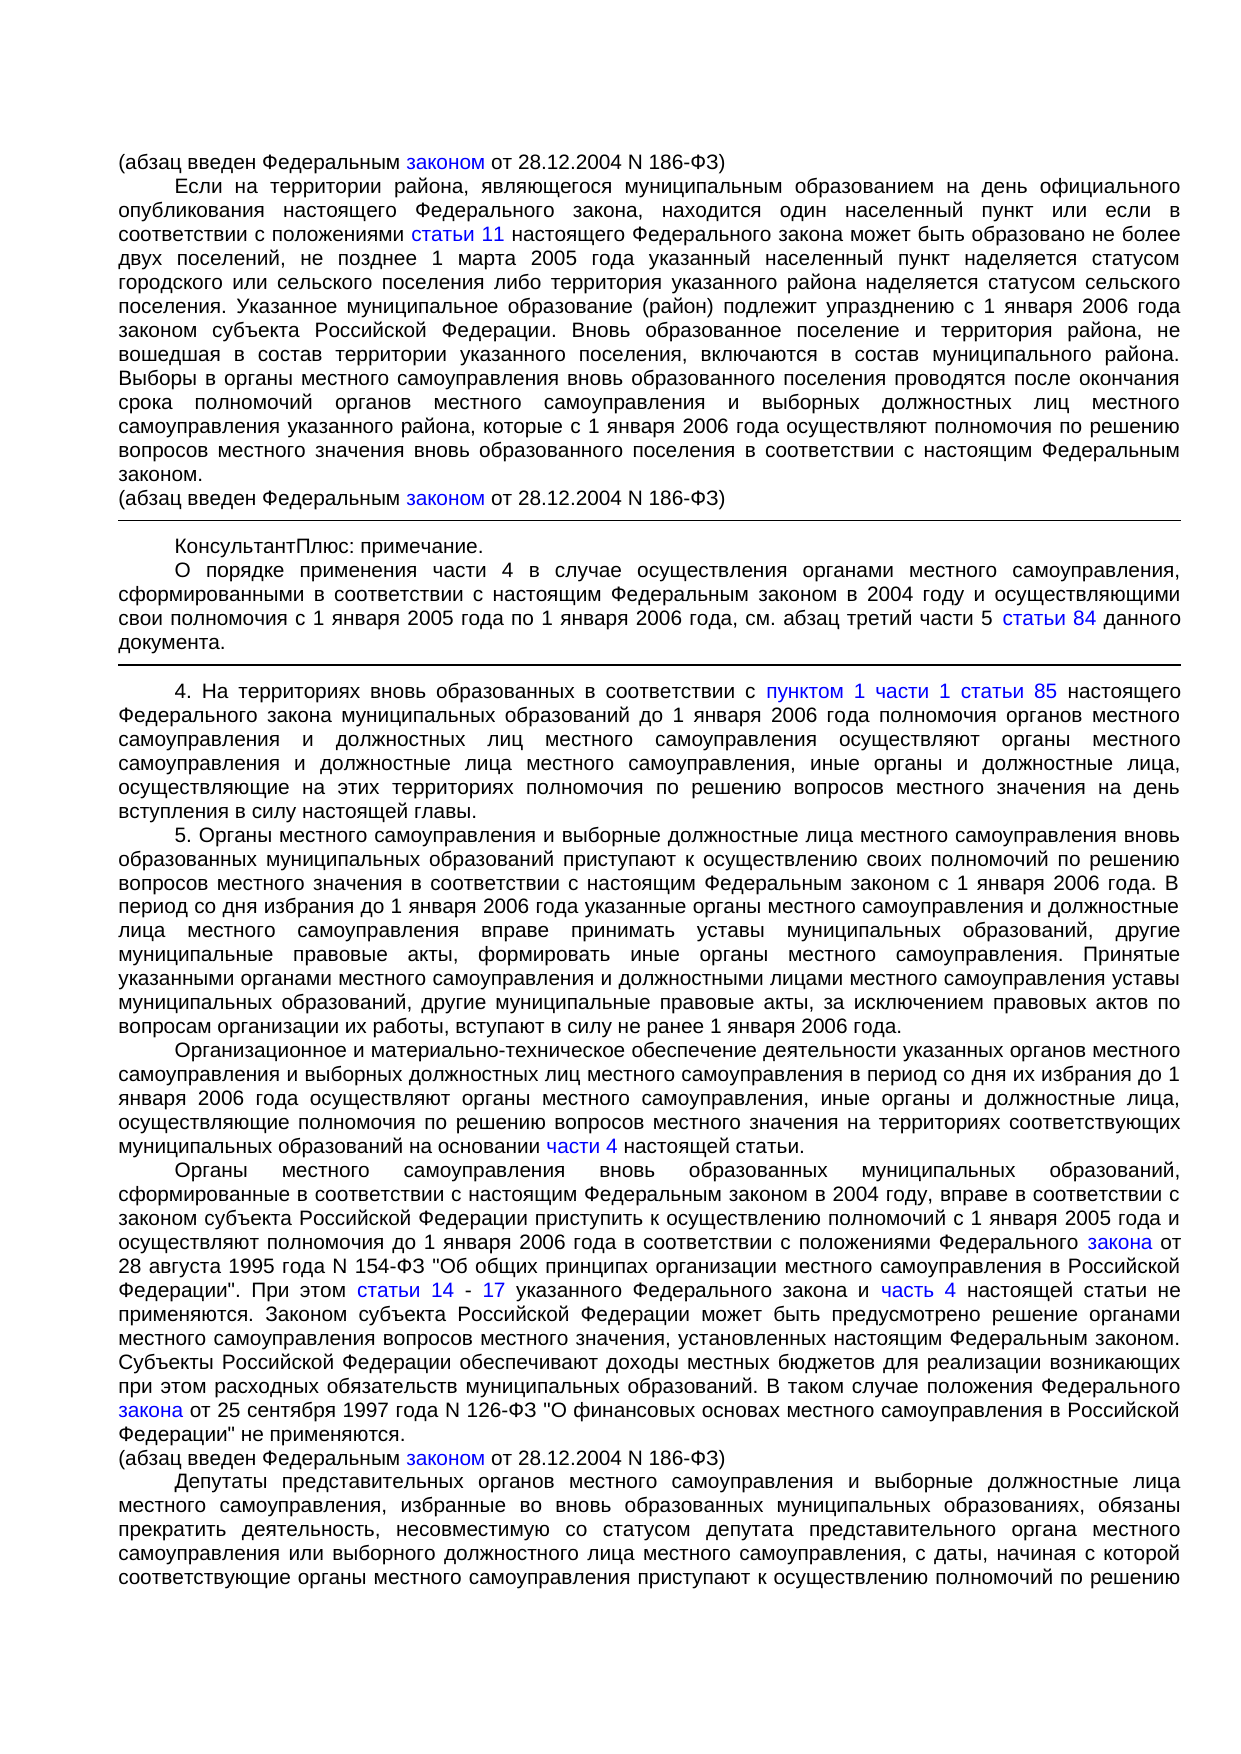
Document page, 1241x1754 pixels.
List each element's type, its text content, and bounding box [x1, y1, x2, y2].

text (абзац введен Федеральным законом от 28.12.2004 N 186-ФЗ) [118, 1445, 1181, 1469]
text 4. На территориях вновь образованных в соответствии с пунктом 1 части 1 статьи 85 настоящего Федерального закона муниципальных образований до 1 января 2006 года полномочия органов местного самоуправления и должностных лиц местного самоуправления осуществляют органы местного самоуправления и должностные лица местного самоуправления, иные органы и должностные лица, осуществляющие на этих территориях полномочия по решению вопросов местного значения на день вступления в силу настоящей главы. [118, 679, 1181, 822]
text О порядке применения части 4 в случае осуществления органами местного самоуправления, сформированными в соответствии с настоящим Федеральным законом в 2004 году и осуществляющими свои полномочия с 1 января 2005 года по 1 января 2006 года, см. абзац третий части 5 статьи 84 данного документа. [118, 558, 1181, 654]
text 5. Органы местного самоуправления и выборные должностные лица местного самоуправления вновь образованных муниципальных образований приступают к осуществлению своих полномочий по решению вопросов местного значения в соответствии с настоящим Федеральным законом с 1 января 2006 года. В период со дня избрания до 1 января 2006 года указанные органы местного самоуправления и должностные лица местного самоуправления вправе принимать уставы муниципальных образований, другие муниципальные правовые акты, формировать иные органы местного самоуправления. Принятые указанными органами местного самоуправления и должностными лицами местного самоуправления уставы муниципальных образований, другие муниципальные правовые акты, за исключением правовых актов по вопросам организации их работы, вступают в силу не ранее 1 января 2006 года. [118, 822, 1181, 1038]
text Органы местного самоуправления вновь образованных муниципальных образований, сформированные в соответствии с настоящим Федеральным законом в 2004 году, вправе в соответствии с законом субъекта Российской Федерации приступить к осуществлению полномочий с 1 января 2005 года и осуществляют полномочия до 1 января 2006 года в соответствии с положениями Федерального закона от 28 августа 1995 года N 154-ФЗ "Об общих принципах организации местного самоуправления в Российской Федерации". При этом статьи 14 - 17 указанного Федерального закона и часть 4 настоящей статьи не применяются. Законом субъекта Российской Федерации может быть предусмотрено решение органами местного самоуправления вопросов местного значения, установленных настоящим Федеральным законом. Субъекты Российской Федерации обеспечивают доходы местных бюджетов для реализации возникающих при этом расходных обязательств муниципальных образований. В таком случае положения Федерального закона от 25 сентября 1997 года N 126-ФЗ "О финансовых основах местного самоуправления в Российской Федерации" не применяются. [118, 1158, 1181, 1445]
text Организационное и материально-техническое обеспечение деятельности указанных органов местного самоуправления и выборных должностных лиц местного самоуправления в период со дня их избрания до 1 января 2006 года осуществляют органы местного самоуправления, иные органы и должностные лица, осуществляющие полномочия по решению вопросов местного значения на территориях соответствующих муниципальных образований на основании части 4 настоящей статьи. [118, 1038, 1181, 1158]
text КонсультантПлюс: примечание. [118, 534, 1181, 558]
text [118, 1469, 1181, 1589]
text (абзац введен Федеральным законом от 28.12.2004 N 186-ФЗ) [118, 150, 1181, 174]
text (абзац введен Федеральным законом от 28.12.2004 N 186-ФЗ) [118, 485, 1181, 509]
text Если на территории района, являющегося муниципальным образованием на день официального опубликования настоящего Федерального закона, находится один населенный пункт или если в соответствии с положениями статьи 11 настоящего Федерального закона может быть образовано не более двух поселений, не позднее 1 марта 2005 года указанный населенный пункт наделяется статусом городского или сельского поселения либо территория указанного района наделяется статусом сельского поселения. Указанное муниципальное образование (район) подлежит упразднению с 1 января 2006 года законом субъекта Российской Федерации. Вновь образованное поселение и территория района, не вошедшая в состав территории указанного поселения, включаются в состав муниципального района. Выборы в органы местного самоуправления вновь образованного поселения проводятся после окончания срока полномочий органов местного самоуправления и выборных должностных лиц местного самоуправления указанного района, которые с 1 января 2006 года осуществляют полномочия по решению вопросов местного значения вновь образованного поселения в соответствии с настоящим Федеральным законом. [118, 174, 1181, 485]
